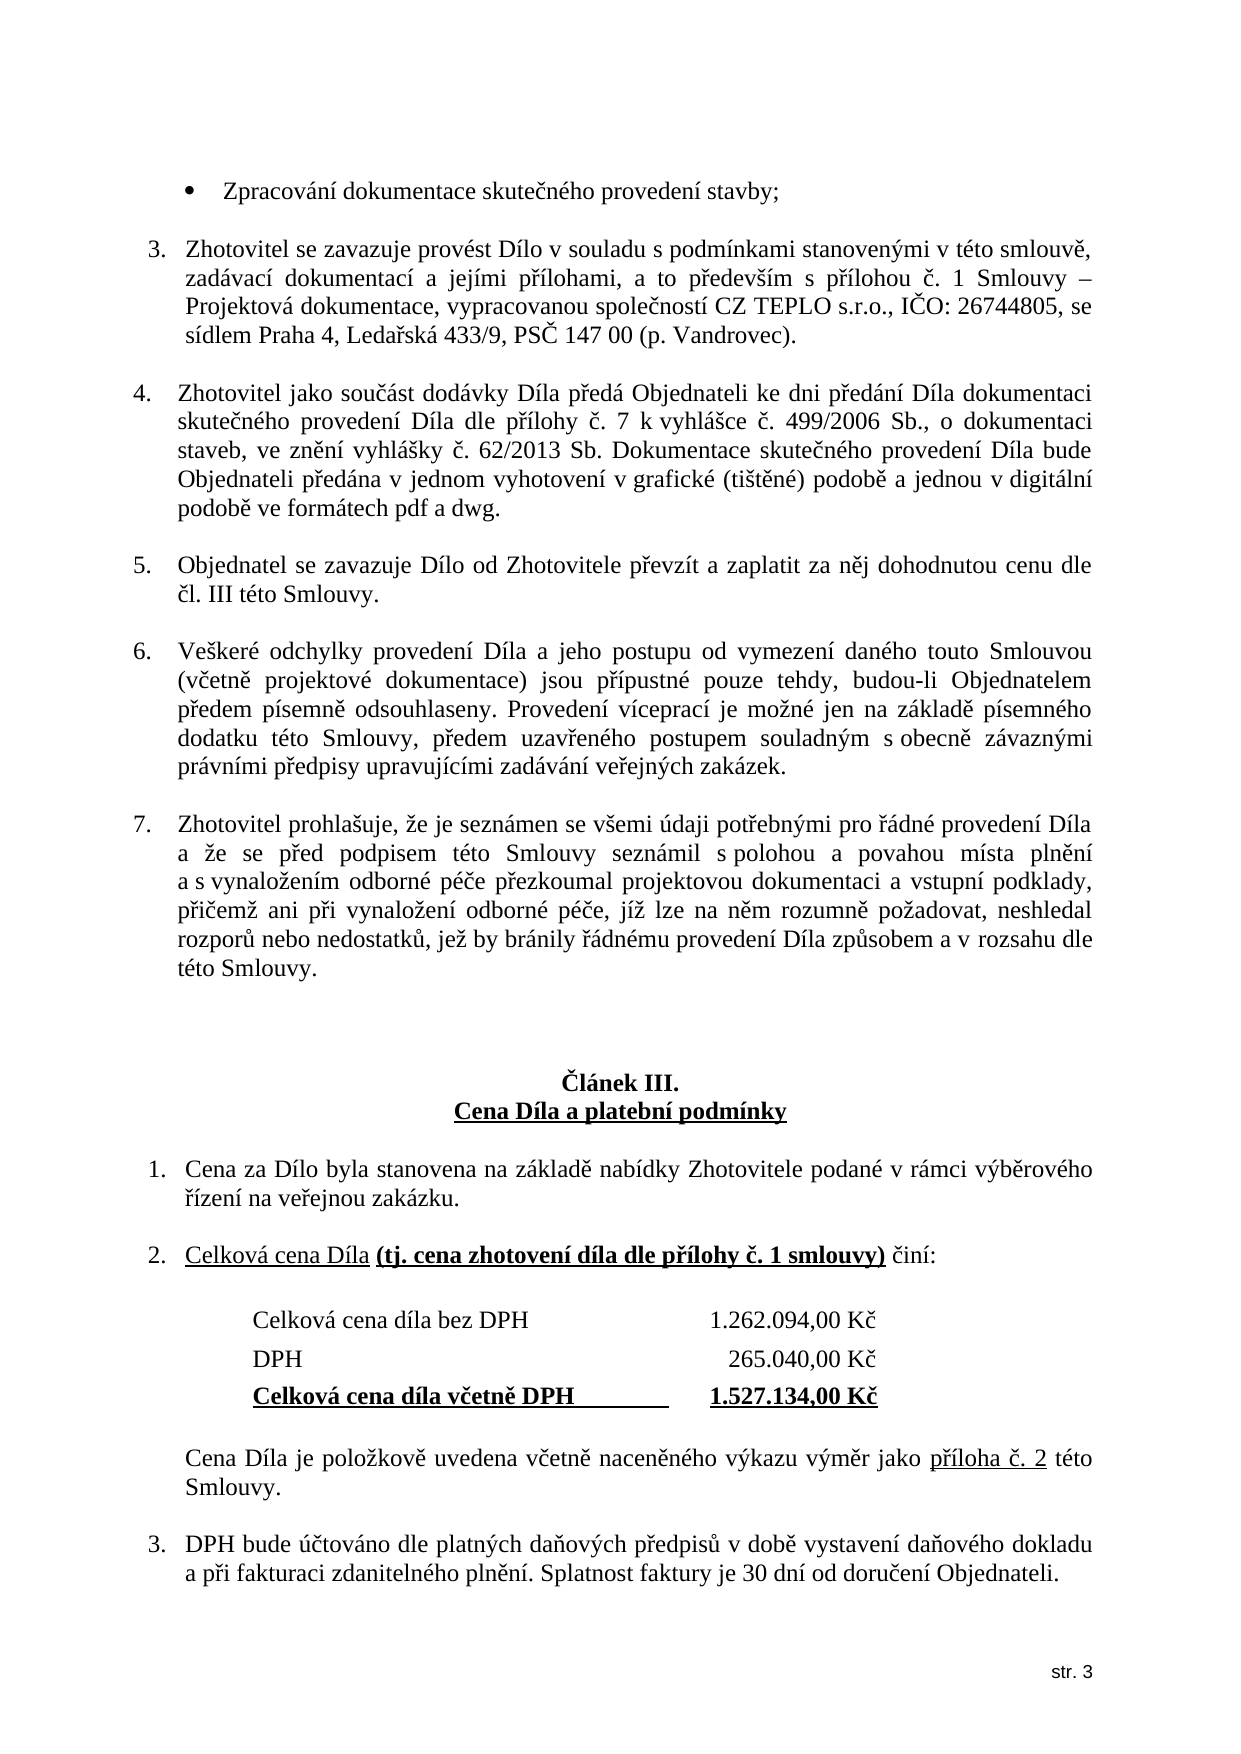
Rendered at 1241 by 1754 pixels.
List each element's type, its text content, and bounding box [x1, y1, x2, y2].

table_cell DPH [245, 1341, 702, 1377]
text Článek III. Cena Díla a platební podmínky [148, 1068, 1093, 1125]
table_cell Celková cena díla včetně DPH [245, 1377, 702, 1414]
table_header Celková cena díla bez DPH [245, 1298, 702, 1341]
list Celková cena Díla (tj. cena zhotovení díla dle přílohy č. 1 smlouvy) činí: [148, 1240, 1093, 1269]
list Zhotovitel jako součást dodávky Díla předá Objednateli ke dni předání Díla dokumentaci skutečného provedení Díla dle přílohy č. 7 k vyhlášce č. 499/2006 Sb., o dokumentaci staveb, ve znění vyhlášky č. 62/2013 Sb. Dokumentace skutečného provedení Díla bude Objednateli předána v jednom vyhotovení v grafické (tištěné) podobě a jednou v digitální podobě ve formátech pdf a dwg. [133, 378, 1093, 521]
list Veškeré odchylky provedení Díla a jeho postupu od vymezení daného touto Smlouvou (včetně projektové dokumentace) jsou přípustné pouze tehdy, budou-li Objednatelem předem písemně odsouhlaseny. Provedení víceprací je možné jen na základě písemného dodatku této Smlouvy, předem uzavřeného postupem souladným s obecně závaznými právními předpisy upravujícími zadávání veřejných zakázek. [133, 636, 1093, 780]
table_cell 1.527.134,00 Kč [702, 1377, 995, 1414]
list Zhotovitel prohlašuje, že je seznámen se všemi údaji potřebnými pro řádné provedení Díla a že se před podpisem této Smlouvy seznámil s polohou a povahou místa plnění a s vynaložením odborné péče přezkoumal projektovou dokumentaci a vstupní podklady, přičemž ani při vynaložení odborné péče, jíž lze na něm rozumně požadovat, neshledal rozporů nebo nedostatků, jež by bránily řádnému provedení Díla způsobem a v rozsahu dle této Smlouvy. [133, 809, 1093, 981]
list DPH bude účtováno dle platných daňových předpisů v době vystavení daňového dokladu a při fakturaci zdanitelného plnění. Splatnost faktury je 30 dní od doručení Objednateli. [148, 1529, 1093, 1587]
list Objednatel se zavazuje Dílo od Zhotovitele převzít a zaplatit za něj dohodnutou cenu dle čl. III této Smlouvy. [133, 550, 1093, 608]
list Zpracování dokumentace skutečného provedení stavby; [185, 176, 1093, 205]
list Cena za Dílo byla stanovena na základě nabídky Zhotovitele podané v rámci výběrového řízení na veřejnou zakázku. [148, 1154, 1093, 1211]
list Zhotovitel se zavazuje provést Dílo v souladu s podmínkami stanovenými v této smlouvě, zadávací dokumentací a jejími přílohami, a to především s přílohou č. 1 Smlouvy – Projektová dokumentace, vypracovanou společností CZ TEPLO s.r.o., IČO: 26744805, se sídlem Praha 4, Ledařská 433/9, PSČ 147 00 (p. Vandrovec). [148, 234, 1093, 349]
table_cell 265.040,00 Kč [702, 1341, 995, 1377]
table_header 1.262.094,00 Kč [702, 1298, 995, 1341]
text Cena Díla je položkově uvedena včetně naceněného výkazu výměr jako příloha č. 2 této Smlouvy. [185, 1443, 1093, 1501]
